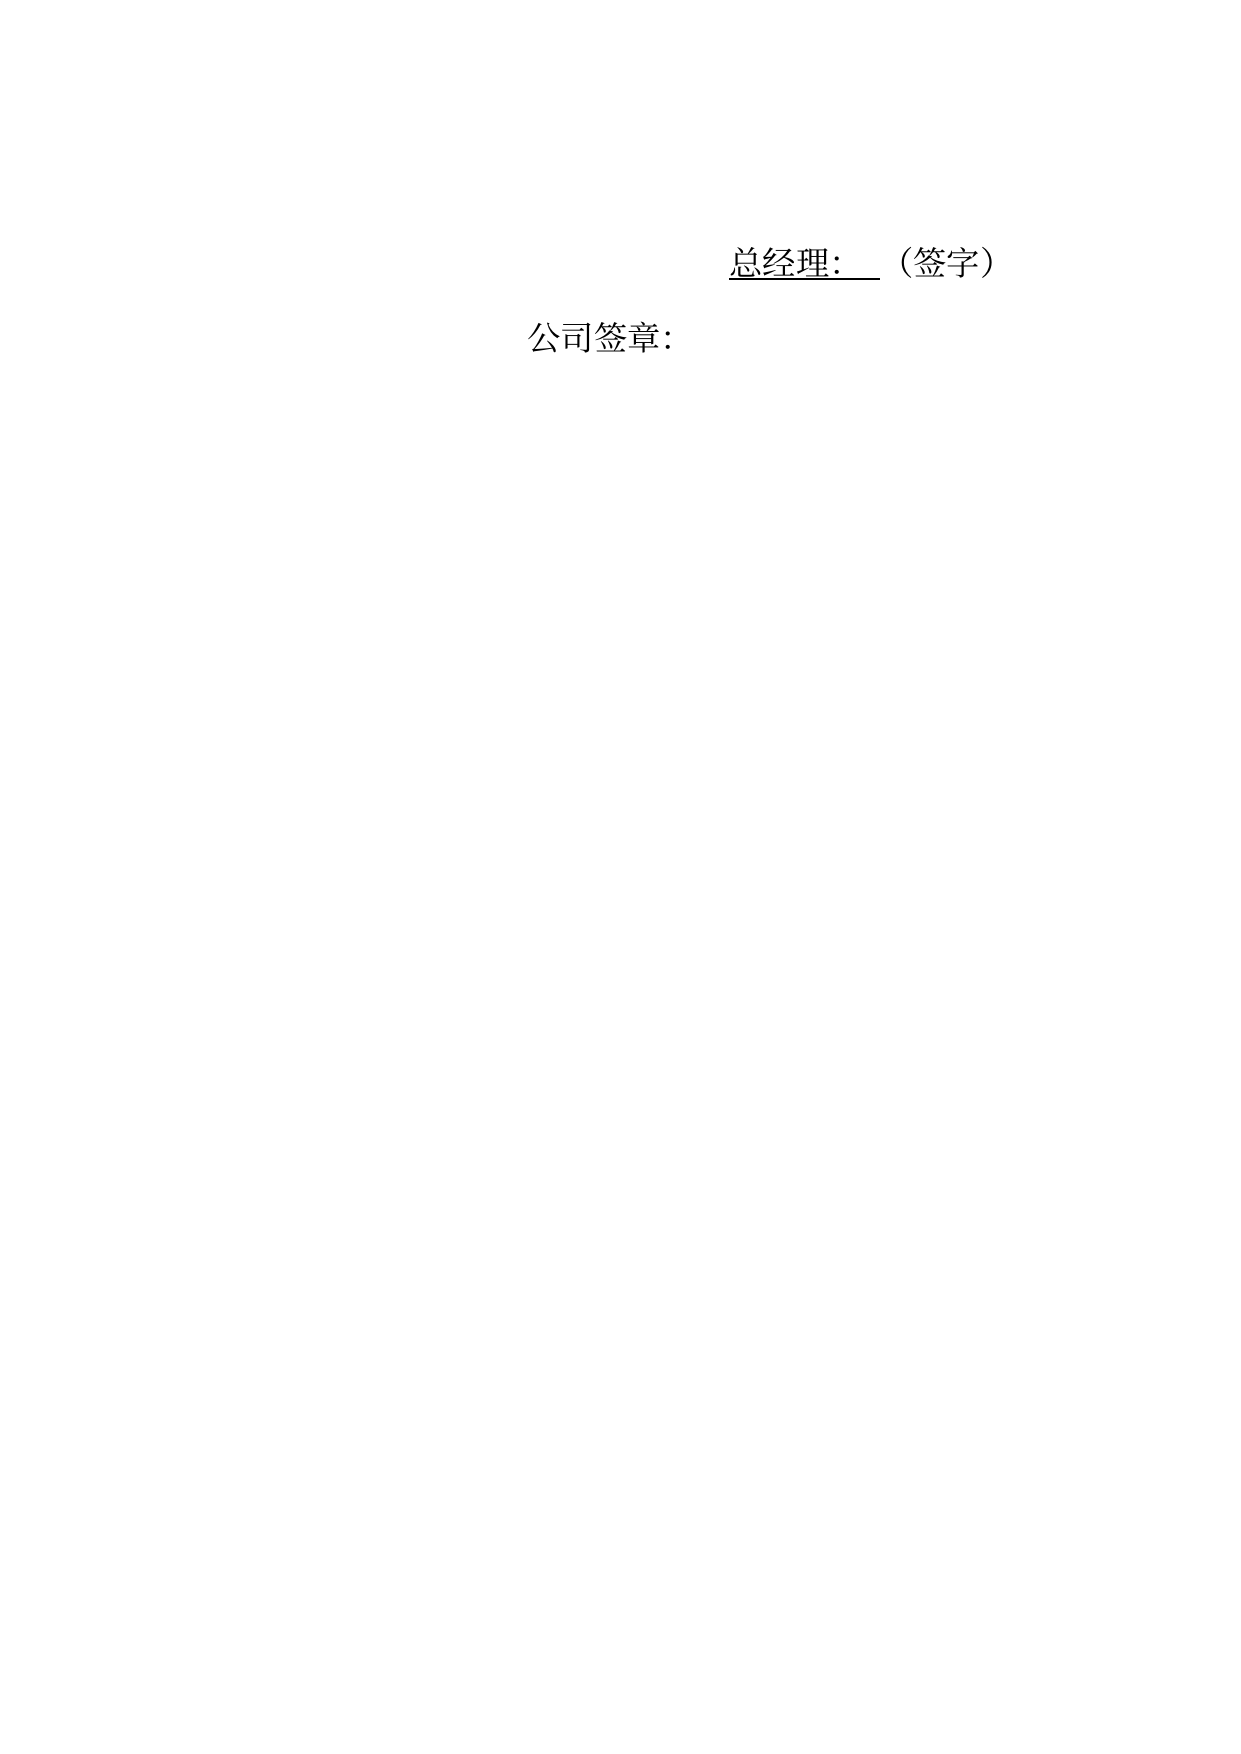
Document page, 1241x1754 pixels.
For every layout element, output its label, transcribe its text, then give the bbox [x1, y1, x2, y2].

text 总经理： （签字） [177, 223, 1013, 298]
text 公司签章： [177, 298, 996, 373]
